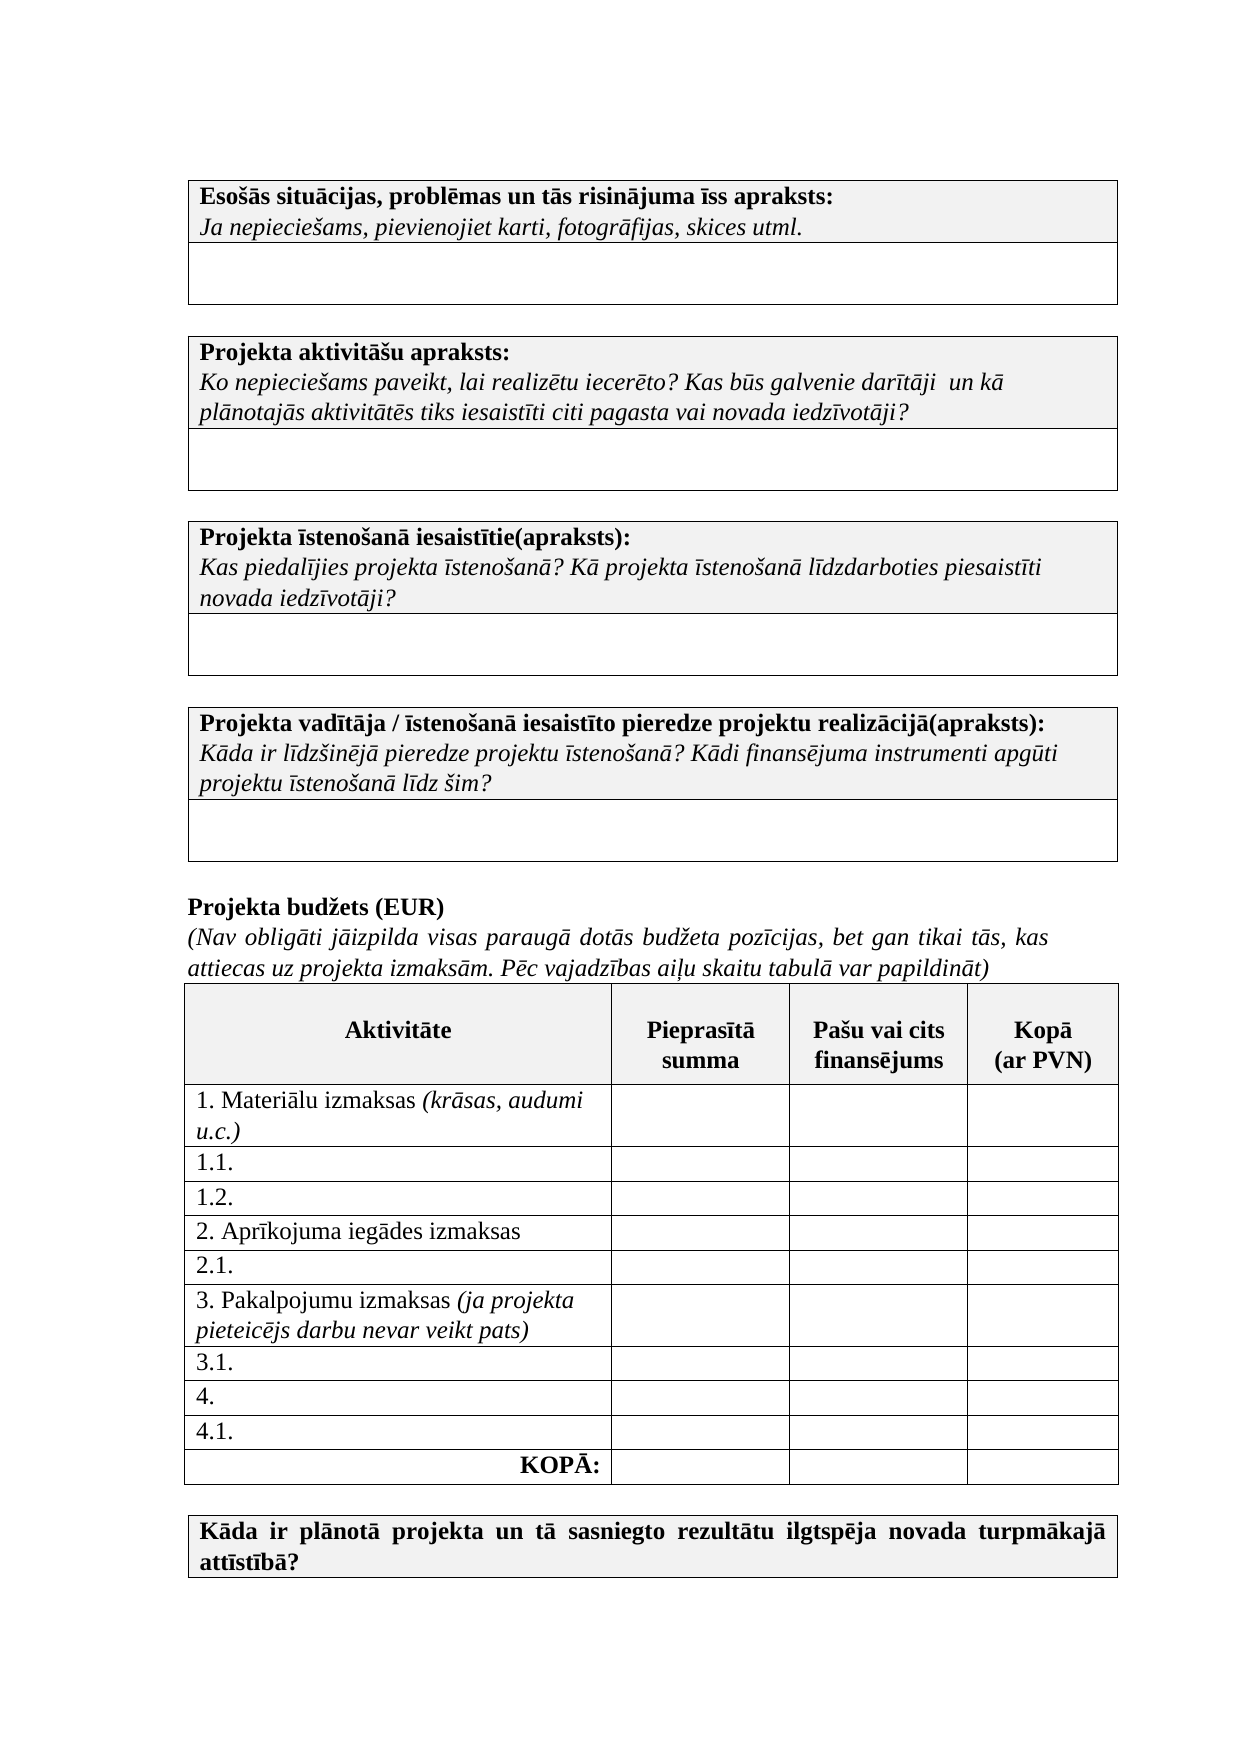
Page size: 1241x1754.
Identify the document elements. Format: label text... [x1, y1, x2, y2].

table_cell 3. Pakalpojumu izmaksas (ja projekta pieteicējs darbu nevar veikt pats) [185, 1285, 611, 1346]
table_cell [189, 429, 1117, 489]
table_cell [612, 1147, 789, 1181]
table_cell [612, 1416, 789, 1449]
table_cell [790, 1347, 967, 1380]
table_cell [612, 1216, 789, 1249]
table_header Aktivitāte [185, 984, 611, 1084]
table_header Esošās situācijas, problēmas un tās risinājuma īss apraksts: Ja nepieciešams, pievienojiet karti, fotogrāfijas, skices utml. [189, 181, 1117, 242]
table_cell 1. Materiālu izmaksas (krāsas, audumi u.c.) [185, 1085, 611, 1146]
text (Nav obligāti jāizpilda visas paraugā dotās budžeta pozīcijas, bet gan tikai tās, kas attiecas uz projekta izmaksām. Pēc vajadzības aiļu skaitu tabulā var papildināt) [187, 922, 1053, 982]
table_cell [968, 1416, 1118, 1449]
table_cell [968, 1251, 1118, 1284]
table_header Kopā (ar PVN) [968, 984, 1118, 1084]
table_cell [612, 1285, 789, 1346]
table_header Kāda ir plānotā projekta un tā sasniegto rezultātu ilgtspēja novada turpmākajā attīstībā? [189, 1516, 1117, 1577]
table_header Projekta aktivitāšu apraksts: Ko nepieciešams paveikt, lai realizētu iecerēto? Kas būs galvenie darītāji un kā plānotajās aktivitātēs tiks iesaistīti citi pagasta vai novada iedzīvotāji? [189, 337, 1117, 428]
table_cell 4. [185, 1381, 611, 1415]
table_cell [790, 1085, 967, 1146]
table_cell [790, 1381, 967, 1415]
table_header Pašu vai cits finansējums [790, 984, 967, 1084]
table_cell [189, 614, 1117, 675]
table_cell [790, 1216, 967, 1249]
table_cell 2. Aprīkojuma iegādes izmaksas [185, 1216, 611, 1249]
table_cell [189, 800, 1117, 861]
table_cell [790, 1416, 967, 1449]
table_cell [612, 1182, 789, 1215]
table_cell [612, 1251, 789, 1284]
table_cell [968, 1285, 1118, 1346]
table_cell 3.1. [185, 1347, 611, 1380]
table_cell [612, 1085, 789, 1146]
table_header Projekta vadītāja / īstenošanā iesaistīto pieredze projektu realizācijā(apraksts): Kāda ir līdzšinējā pieredze projektu īstenošanā? Kādi finansējuma instrumenti apgūti projektu īstenošanā līdz šim? [189, 708, 1117, 799]
table_cell [968, 1147, 1118, 1181]
table_cell [612, 1347, 789, 1380]
table_cell [790, 1285, 967, 1346]
table_header Pieprasītā summa [612, 984, 789, 1084]
table_cell [968, 1085, 1118, 1146]
table_cell [968, 1450, 1118, 1484]
table_cell [189, 243, 1117, 304]
table_cell [968, 1216, 1118, 1249]
table_cell [612, 1381, 789, 1415]
table_cell KOPĀ: [185, 1450, 611, 1484]
table_cell [968, 1381, 1118, 1415]
table_cell 1.2. [185, 1182, 611, 1215]
table_cell [790, 1251, 967, 1284]
table_cell [612, 1450, 789, 1484]
table_cell [790, 1450, 967, 1484]
table_cell [790, 1147, 967, 1181]
table_header Projekta īstenošanā iesaistītie(apraksts): Kas piedalījies projekta īstenošanā? Kā projekta īstenošanā līdzdarboties piesaistīti novada iedzīvotāji? [189, 522, 1117, 613]
text Projekta budžets (EUR) [187, 892, 1053, 921]
table_cell 4.1. [185, 1416, 611, 1449]
table_cell [968, 1182, 1118, 1215]
table_cell 2.1. [185, 1251, 611, 1284]
table_cell [790, 1182, 967, 1215]
table_cell [968, 1347, 1118, 1380]
table_cell 1.1. [185, 1147, 611, 1181]
